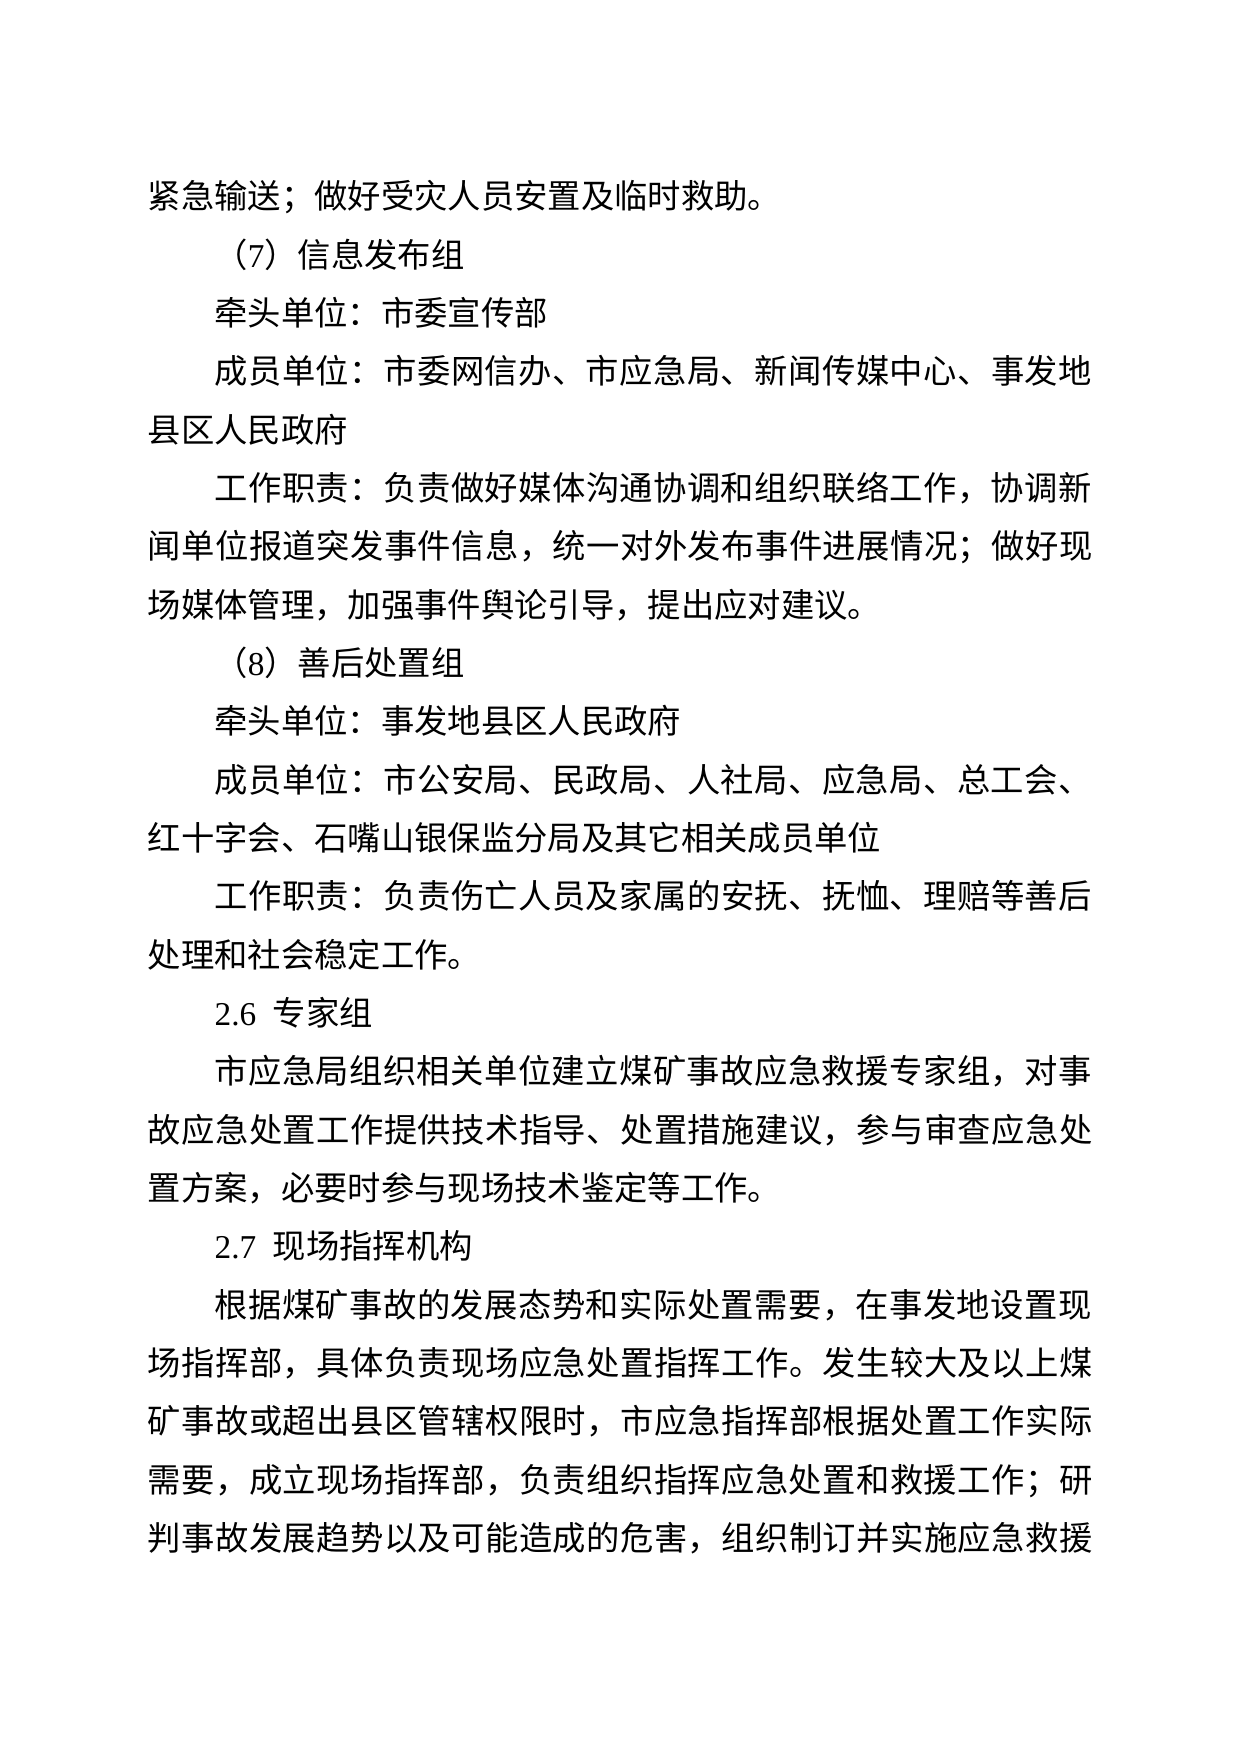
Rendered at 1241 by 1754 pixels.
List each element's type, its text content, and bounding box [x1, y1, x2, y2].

text 市应急局组织相关单位建立煤矿事故应急救援专家组，对事故应急处置工作提供技术指导、处置措施建议，参与审查应急处置方案，必要时参与现场技术鉴定等工作。 [148, 1037, 1093, 1212]
text 牵头单位：事发地县区人民政府 [148, 687, 1093, 745]
text （8）善后处置组 [148, 629, 1093, 687]
text 成员单位：市公安局、民政局、人社局、应急局、总工会、红十字会、石嘴山银保监分局及其它相关成员单位 [148, 745, 1093, 862]
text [148, 1270, 1093, 1562]
text 牵头单位：市委宣传部 [148, 279, 1093, 337]
text 2.7 现场指挥机构 [148, 1212, 1093, 1270]
text 2.6 专家组 [148, 979, 1093, 1037]
text 成员单位：市委网信办、市应急局、新闻传媒中心、事发地县区人民政府 [148, 337, 1093, 454]
text （7）信息发布组 [148, 220, 1093, 279]
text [148, 162, 1093, 220]
text 工作职责：负责伤亡人员及家属的安抚、抚恤、理赔等善后处理和社会稳定工作。 [148, 862, 1093, 979]
text 工作职责：负责做好媒体沟通协调和组织联络工作，协调新闻单位报道突发事件信息，统一对外发布事件进展情况；做好现场媒体管理，加强事件舆论引导，提出应对建议。 [148, 454, 1093, 629]
